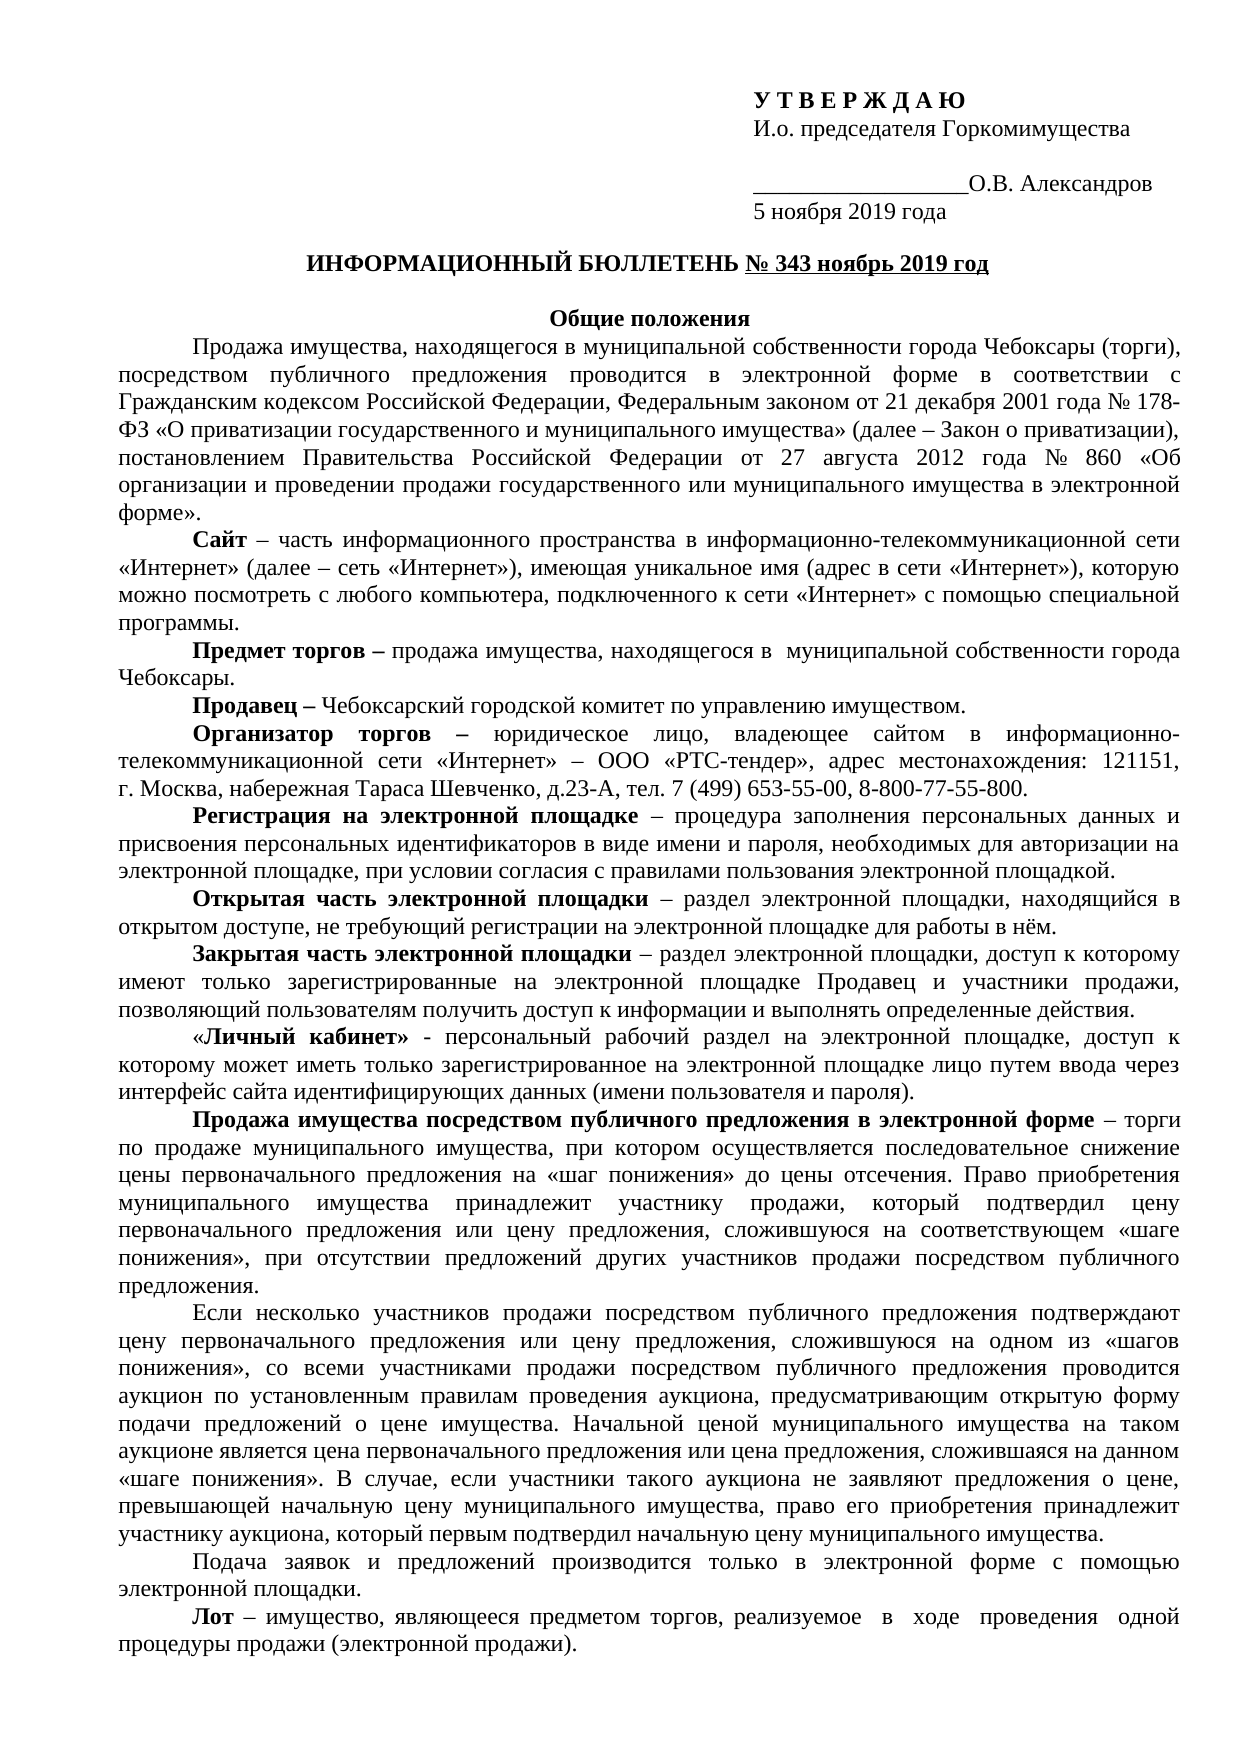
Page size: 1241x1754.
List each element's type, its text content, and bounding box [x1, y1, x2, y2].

text __________________О.В. Александров [753, 169, 1182, 197]
text И.о. председателя Горкомимущества [753, 114, 1182, 141]
text Сайт – часть информационного пространства в информационно-телекоммуникационной сети «Интернет» (далее – сеть «Интернет»), имеющая уникальное имя (адрес в сети «Интернет»), которую можно посмотреть с любого компьютера, подключенного к сети «Интернет» с помощью специальной программы. [118, 525, 1181, 636]
text Лот – имущество, являющееся предметом торгов, реализуемое в ходе проведения одной процедуры продажи (электронной продажи). [118, 1602, 1181, 1657]
text ИНФОРМАЦИОННЫЙ БЮЛЛЕТЕНЬ № 343 ноябрь 2019 год [118, 249, 1177, 277]
text Предмет торгов – продажа имущества, находящегося в муниципальной собственности города Чебоксары. [118, 636, 1181, 691]
text Общие положения [118, 304, 1181, 332]
text Продажа имущества посредством публичного предложения в электронной форме – торги по продаже муниципального имущества, при котором осуществляется последовательное снижение цены первоначального предложения на «шаг понижения» до цены отсечения. Право приобретения муниципального имущества принадлежит участнику продажи, который подтвердил цену первоначального предложения или цену предложения, сложившуюся на соответствующем «шаге понижения», при отсутствии предложений других участников продажи посредством публичного предложения. [118, 1105, 1181, 1298]
text 5 ноября 2019 года [753, 197, 1182, 224]
text Закрытая часть электронной площадки – раздел электронной площадки, доступ к которому имеют только зарегистрированные на электронной площадке Продавец и участники продажи, позволяющий пользователям получить доступ к информации и выполнять определенные действия. [118, 939, 1181, 1022]
text Открытая часть электронной площадки – раздел электронной площадки, находящийся в открытом доступе, не требующий регистрации на электронной площадке для работы в нём. [118, 884, 1181, 939]
text Организатор торгов – юридическое лицо, владеющее сайтом в информационно-телекоммуникационной сети «Интернет» – ООО «РТС-тендер», адрес местонахождения: 121151, г. Москва, набережная Тараса Шевченко, д.23-А, тел. 7 (499) 653-55-00, 8-800-77-55-800. [118, 718, 1181, 801]
text У Т В Е Р Ж Д А Ю [753, 86, 1182, 114]
text Если несколько участников продажи посредством публичного предложения подтверждают цену первоначального предложения или цену предложения, сложившуюся на одном из «шагов понижения», со всеми участниками продажи посредством публичного предложения проводится аукцион по установленным правилам проведения аукциона, предусматривающим открытую форму подачи предложений о цене имущества. Начальной ценой муниципального имущества на таком аукционе является цена первоначального предложения или цена предложения, сложившаяся на данном «шаге понижения». В случае, если участники такого аукциона не заявляют предложения о цене, превышающей начальную цену муниципального имущества, право его приобретения принадлежит участнику аукциона, который первым подтвердил начальную цену муниципального имущества. [118, 1298, 1181, 1547]
text Регистрация на электронной площадке – процедура заполнения персональных данных и присвоения персональных идентификаторов в виде имени и пароля, необходимых для авторизации на электронной площадке, при условии согласия с правилами пользования электронной площадкой. [118, 801, 1181, 884]
text Подача заявок и предложений производится только в электронной форме с помощью электронной площадки. [118, 1547, 1181, 1602]
text Продавец – Чебоксарский городской комитет по управлению имуществом. [118, 691, 1181, 718]
text Продажа имущества, находящегося в муниципальной собственности города Чебоксары (торги), посредством публичного предложения проводится в электронной форме в соответствии с Гражданским кодексом Российской Федерации, Федеральным законом от 21 декабря 2001 года № 178-ФЗ «О приватизации государственного и муниципального имущества» (далее – Закон о приватизации), постановлением Правительства Российской Федерации от 27 августа 2012 года № 860 «Об организации и проведении продажи государственного или муниципального имущества в электронной форме». [118, 332, 1181, 525]
text «Личный кабинет» - персональный рабочий раздел на электронной площадке, доступ к которому может иметь только зарегистрированное на электронной площадке лицо путем ввода через интерфейс сайта идентифицирующих данных (имени пользователя и пароля). [118, 1022, 1181, 1105]
